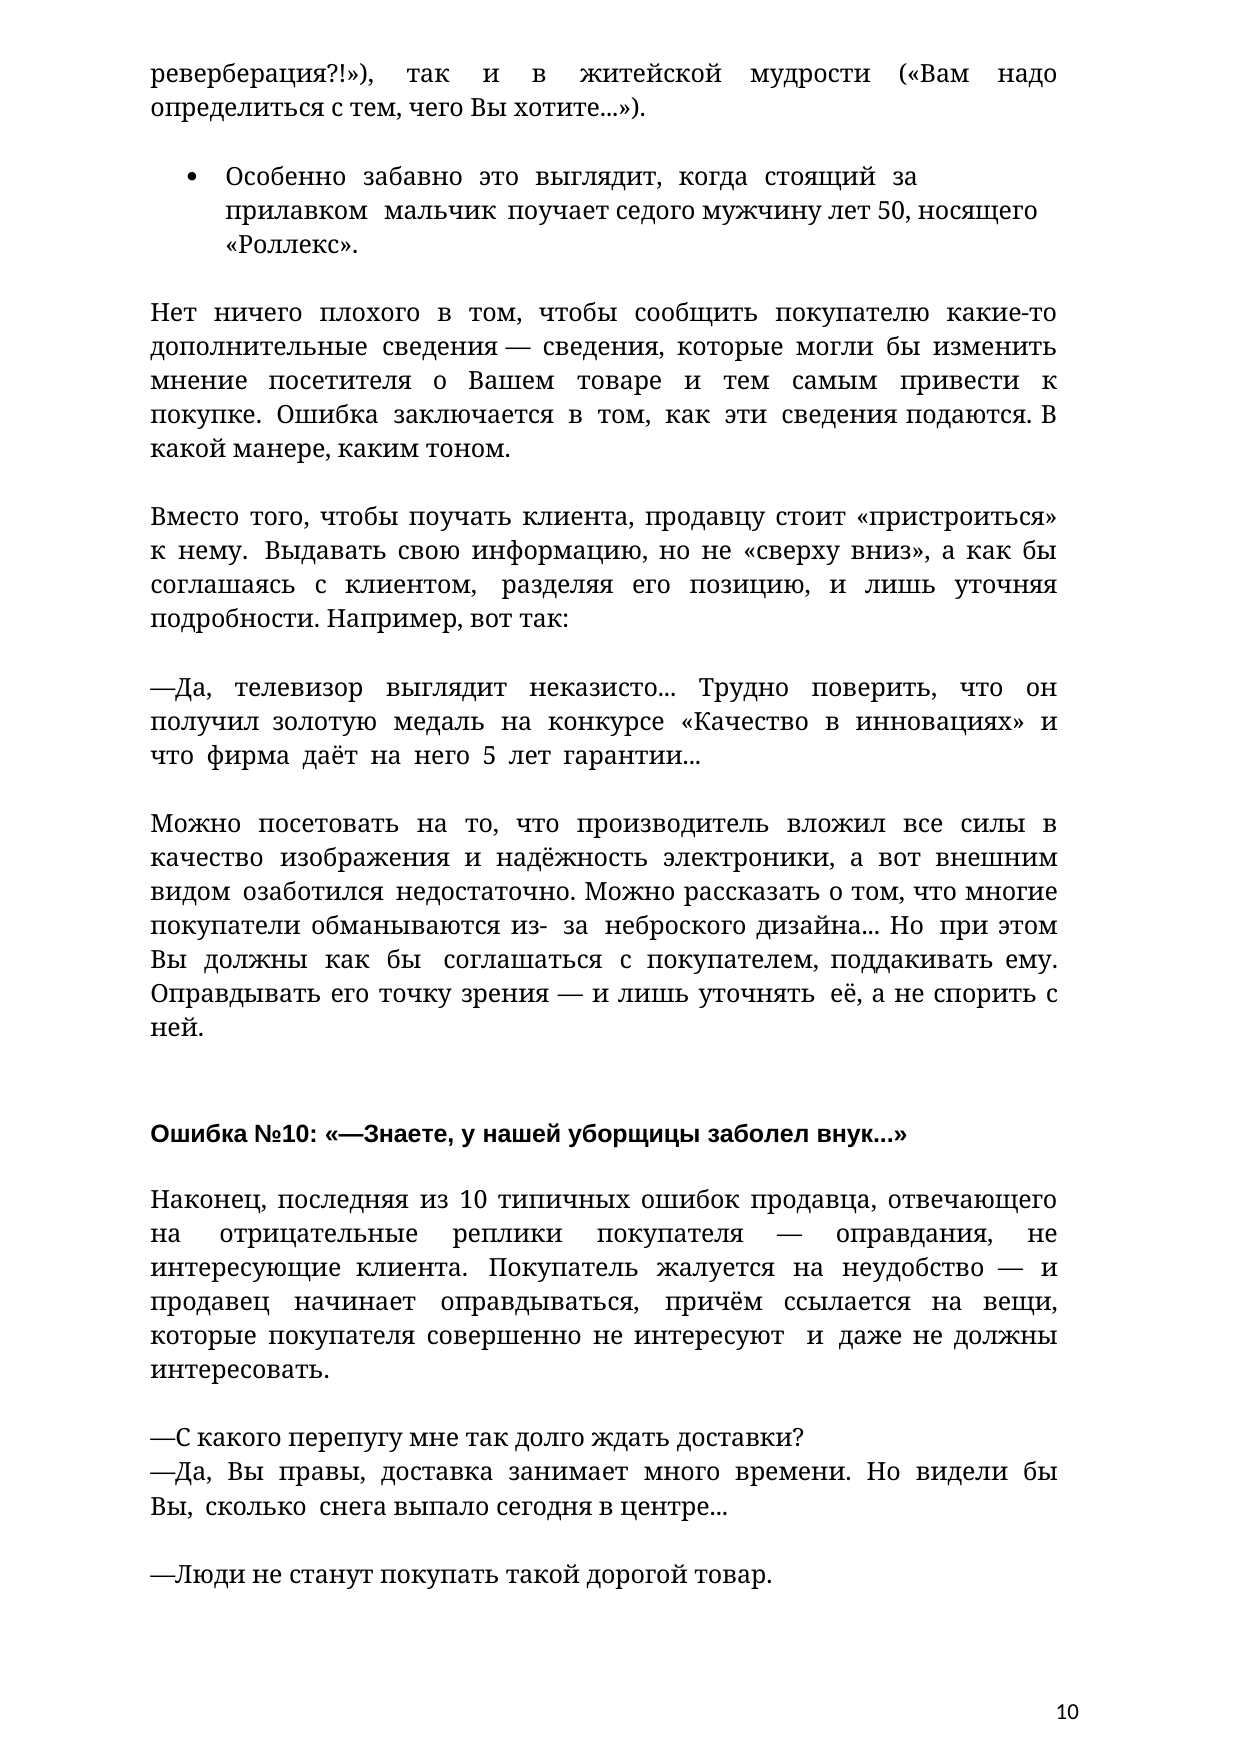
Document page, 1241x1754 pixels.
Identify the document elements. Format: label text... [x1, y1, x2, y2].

text Нет ничего плохого в том, чтобы сообщить покупателю какие-то дополнительные сведения — сведения, которые могли бы изменить мнение посетителя о Вашем товаре и тем самым привести к покупке. Ошибка заключается в том, как эти сведения подаются. В какой манере, каким тоном. [150, 294, 1057, 465]
list Особенно забавно это выглядит, когда стоящий за прилавком мальчик поучает седого мужчину лет 50, носящего «Роллекс». [188, 158, 1068, 260]
text —Да, Вы правы, доставка занимает много времени. Но видели бы Вы, сколько снега выпало сегодня в центре... [150, 1454, 1058, 1522]
text Можно посетовать на то, что производитель вложил все силы в качество изображения и надёжность электроники, а вот внешним видом озаботился недостаточно. Можно рассказать о том, что многие покупатели обманываются из- за неброского дизайна... Но при этом Вы должны как бы соглашаться с покупателем, поддакивать ему. Оправдывать его точку зрения — и лишь уточнять её, а не спорить с ней. [150, 805, 1058, 1044]
text —С какого перепугу мне так долго ждать доставки? [150, 1420, 1078, 1454]
text —Да, телевизор выглядит неказисто... Трудно поверить, что он получил золотую медаль на конкурсе «Качество в инновациях» и что фирма даёт на него 5 лет гарантии... [150, 669, 1058, 771]
text Наконец, последняя из 10 типичных ошибок продавца, отвечающего на отрицательные реплики покупателя — оправдания, не интересующие клиента. Покупатель жалуется на неудобство — и продавец начинает оправдываться, причём ссылается на вещи, которые покупателя совершенно не интересуют и даже не должны интересовать. [150, 1182, 1058, 1386]
text Вместо того, чтобы поучать клиента, продавцу стоит «пристроиться» к нему. Выдавать свою информацию, но не «сверху вниз», а как бы соглашаясь с клиентом, разделяя его позицию, и лишь уточняя подробности. Например, вот так: [150, 499, 1058, 635]
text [150, 56, 1058, 124]
text —Люди не станут покупать такой дорогой товар. [150, 1556, 1078, 1590]
subtitle Ошибка №10: «—Знаете, у нашей уборщицы заболел внук...» [150, 1119, 1078, 1148]
